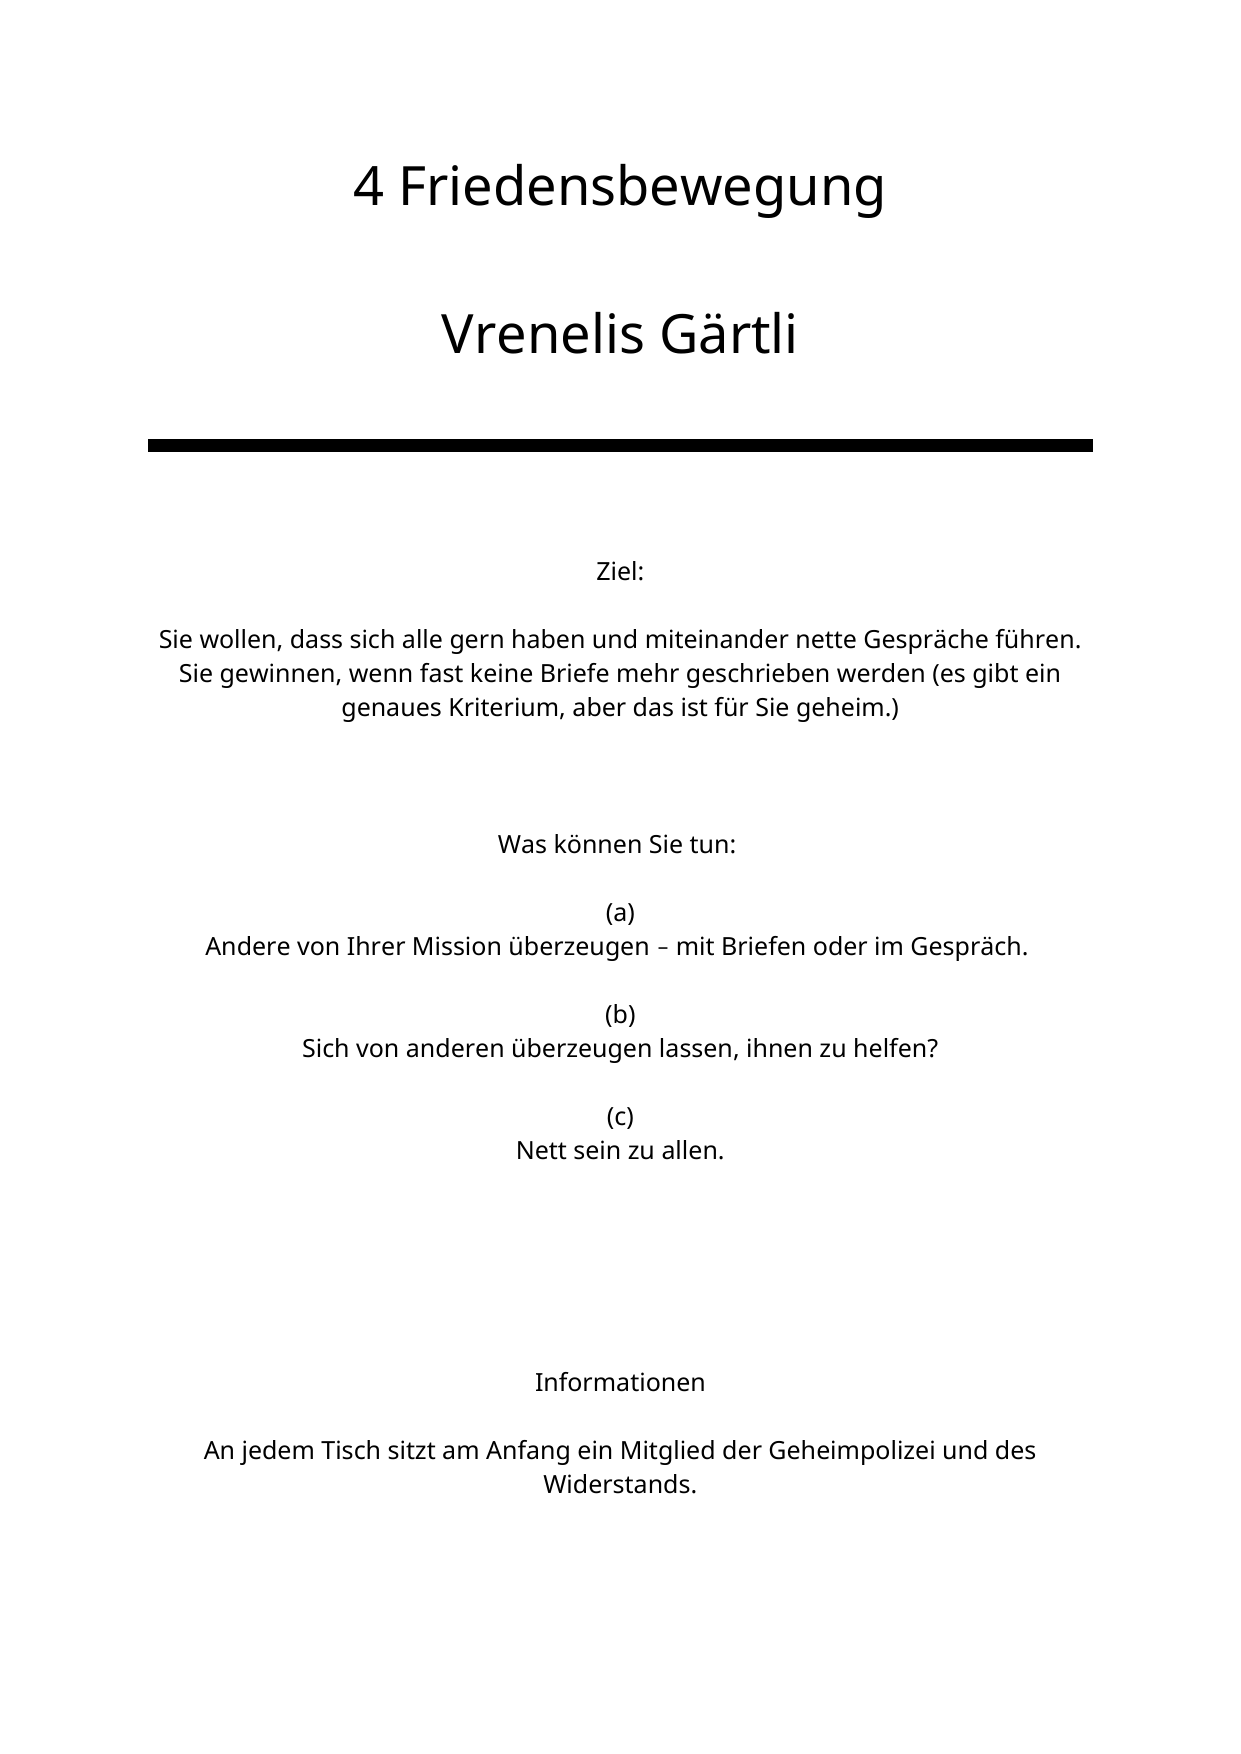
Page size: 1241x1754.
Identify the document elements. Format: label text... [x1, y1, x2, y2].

text 4 Friedensbewegung [148, 148, 1093, 221]
text Was können Sie tun: (a) Andere von Ihrer Mission überzeugen – mit Briefen oder im Gespräch. (b) Sich von anderen überzeugen lassen, ihnen zu helfen? [148, 826, 1093, 1065]
text Sie wollen, dass sich alle gern haben und miteinander nette Gespräche führen. Sie gewinnen, wenn fast keine Briefe mehr geschrieben werden (es gibt ein genaues Kriterium, aber das ist für Sie geheim.) [148, 622, 1093, 724]
text An jedem Tisch sitzt am Anfang ein Mitglied der Geheimpolizei und des Widerstands. [148, 1432, 1093, 1500]
text Ziel: [148, 554, 1093, 588]
text Vrenelis Gärtli [148, 295, 1093, 369]
text (c) Nett sein zu allen. [148, 1099, 1093, 1167]
text Informationen [148, 1364, 1093, 1398]
